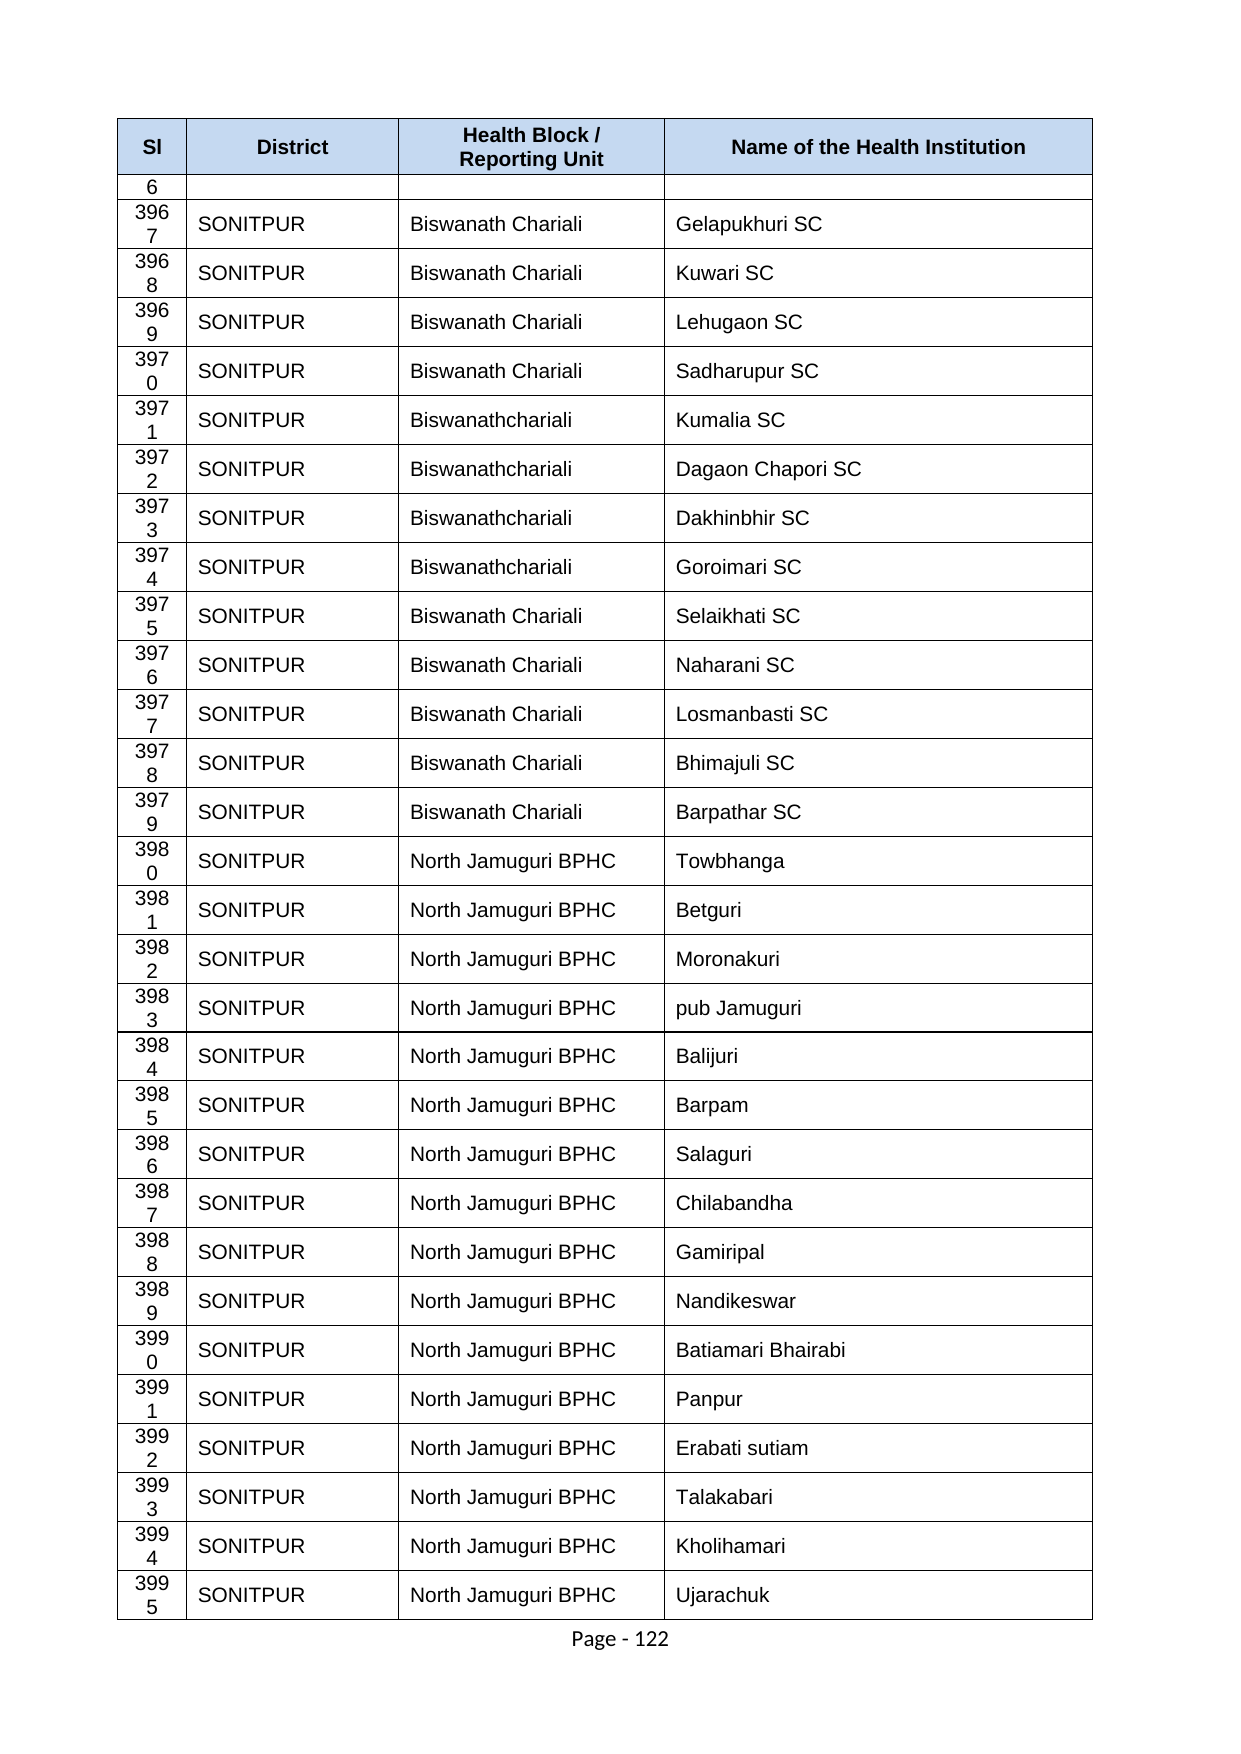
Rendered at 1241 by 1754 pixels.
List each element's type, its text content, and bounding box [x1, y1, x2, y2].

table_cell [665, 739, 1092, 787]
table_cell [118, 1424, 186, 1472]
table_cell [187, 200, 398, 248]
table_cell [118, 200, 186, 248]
table_header Name of the Health Institution [665, 119, 1092, 174]
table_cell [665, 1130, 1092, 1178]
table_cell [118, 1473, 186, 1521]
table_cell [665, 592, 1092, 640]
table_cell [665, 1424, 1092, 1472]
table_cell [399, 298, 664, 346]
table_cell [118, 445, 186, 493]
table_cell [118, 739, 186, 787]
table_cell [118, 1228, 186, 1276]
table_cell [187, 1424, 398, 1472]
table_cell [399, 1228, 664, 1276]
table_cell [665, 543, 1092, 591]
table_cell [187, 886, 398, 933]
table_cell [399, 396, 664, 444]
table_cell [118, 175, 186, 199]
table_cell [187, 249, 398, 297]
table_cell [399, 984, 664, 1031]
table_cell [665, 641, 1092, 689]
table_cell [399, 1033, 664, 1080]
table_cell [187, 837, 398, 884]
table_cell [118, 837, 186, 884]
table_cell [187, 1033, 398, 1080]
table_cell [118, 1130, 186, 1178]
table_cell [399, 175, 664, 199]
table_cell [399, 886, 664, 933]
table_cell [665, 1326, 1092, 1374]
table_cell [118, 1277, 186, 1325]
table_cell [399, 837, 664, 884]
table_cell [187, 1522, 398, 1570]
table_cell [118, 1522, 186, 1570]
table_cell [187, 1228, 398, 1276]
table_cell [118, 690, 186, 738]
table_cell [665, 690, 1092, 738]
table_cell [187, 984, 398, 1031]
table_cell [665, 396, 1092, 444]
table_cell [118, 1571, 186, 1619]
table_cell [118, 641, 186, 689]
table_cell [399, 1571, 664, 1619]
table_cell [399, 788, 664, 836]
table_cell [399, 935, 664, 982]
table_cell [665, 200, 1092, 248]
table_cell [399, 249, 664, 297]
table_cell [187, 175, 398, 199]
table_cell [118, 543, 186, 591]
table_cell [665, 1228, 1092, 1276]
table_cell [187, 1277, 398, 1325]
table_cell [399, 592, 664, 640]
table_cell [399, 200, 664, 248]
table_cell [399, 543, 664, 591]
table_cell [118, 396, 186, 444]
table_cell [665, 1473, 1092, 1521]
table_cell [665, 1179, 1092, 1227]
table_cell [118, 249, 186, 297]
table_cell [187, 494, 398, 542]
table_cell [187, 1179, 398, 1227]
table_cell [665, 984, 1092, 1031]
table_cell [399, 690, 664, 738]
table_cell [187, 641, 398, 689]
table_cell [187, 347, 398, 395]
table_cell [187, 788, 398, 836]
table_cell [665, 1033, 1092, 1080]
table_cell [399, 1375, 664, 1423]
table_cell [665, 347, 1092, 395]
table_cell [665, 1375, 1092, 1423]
table_header District [187, 119, 398, 174]
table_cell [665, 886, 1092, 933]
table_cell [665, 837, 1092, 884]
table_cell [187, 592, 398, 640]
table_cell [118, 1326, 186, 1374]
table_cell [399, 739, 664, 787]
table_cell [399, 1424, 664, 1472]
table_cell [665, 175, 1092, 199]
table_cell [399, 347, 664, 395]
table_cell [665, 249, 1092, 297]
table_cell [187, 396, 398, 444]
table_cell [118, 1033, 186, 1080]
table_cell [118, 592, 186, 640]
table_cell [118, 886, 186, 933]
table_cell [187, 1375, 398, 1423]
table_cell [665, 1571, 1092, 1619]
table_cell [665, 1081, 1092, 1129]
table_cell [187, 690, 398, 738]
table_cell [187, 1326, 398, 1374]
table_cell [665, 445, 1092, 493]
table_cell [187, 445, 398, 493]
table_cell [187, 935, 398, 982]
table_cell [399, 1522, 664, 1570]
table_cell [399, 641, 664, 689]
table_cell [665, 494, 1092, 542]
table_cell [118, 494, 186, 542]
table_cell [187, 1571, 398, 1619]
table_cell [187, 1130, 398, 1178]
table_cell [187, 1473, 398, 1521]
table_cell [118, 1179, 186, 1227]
table_header Health Block / Reporting Unit [399, 119, 664, 174]
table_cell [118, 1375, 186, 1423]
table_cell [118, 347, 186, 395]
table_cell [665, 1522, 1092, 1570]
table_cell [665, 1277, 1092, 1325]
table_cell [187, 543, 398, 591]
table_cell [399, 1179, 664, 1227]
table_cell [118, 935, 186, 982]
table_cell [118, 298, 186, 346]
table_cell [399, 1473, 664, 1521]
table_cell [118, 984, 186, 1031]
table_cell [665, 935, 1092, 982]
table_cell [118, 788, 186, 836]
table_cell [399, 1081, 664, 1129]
table_header Sl [118, 119, 186, 174]
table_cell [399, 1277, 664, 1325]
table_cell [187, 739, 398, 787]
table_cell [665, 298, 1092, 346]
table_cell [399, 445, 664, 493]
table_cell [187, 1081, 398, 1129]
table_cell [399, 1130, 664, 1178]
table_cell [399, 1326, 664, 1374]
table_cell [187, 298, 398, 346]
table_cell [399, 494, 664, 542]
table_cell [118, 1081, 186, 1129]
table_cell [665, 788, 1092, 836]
